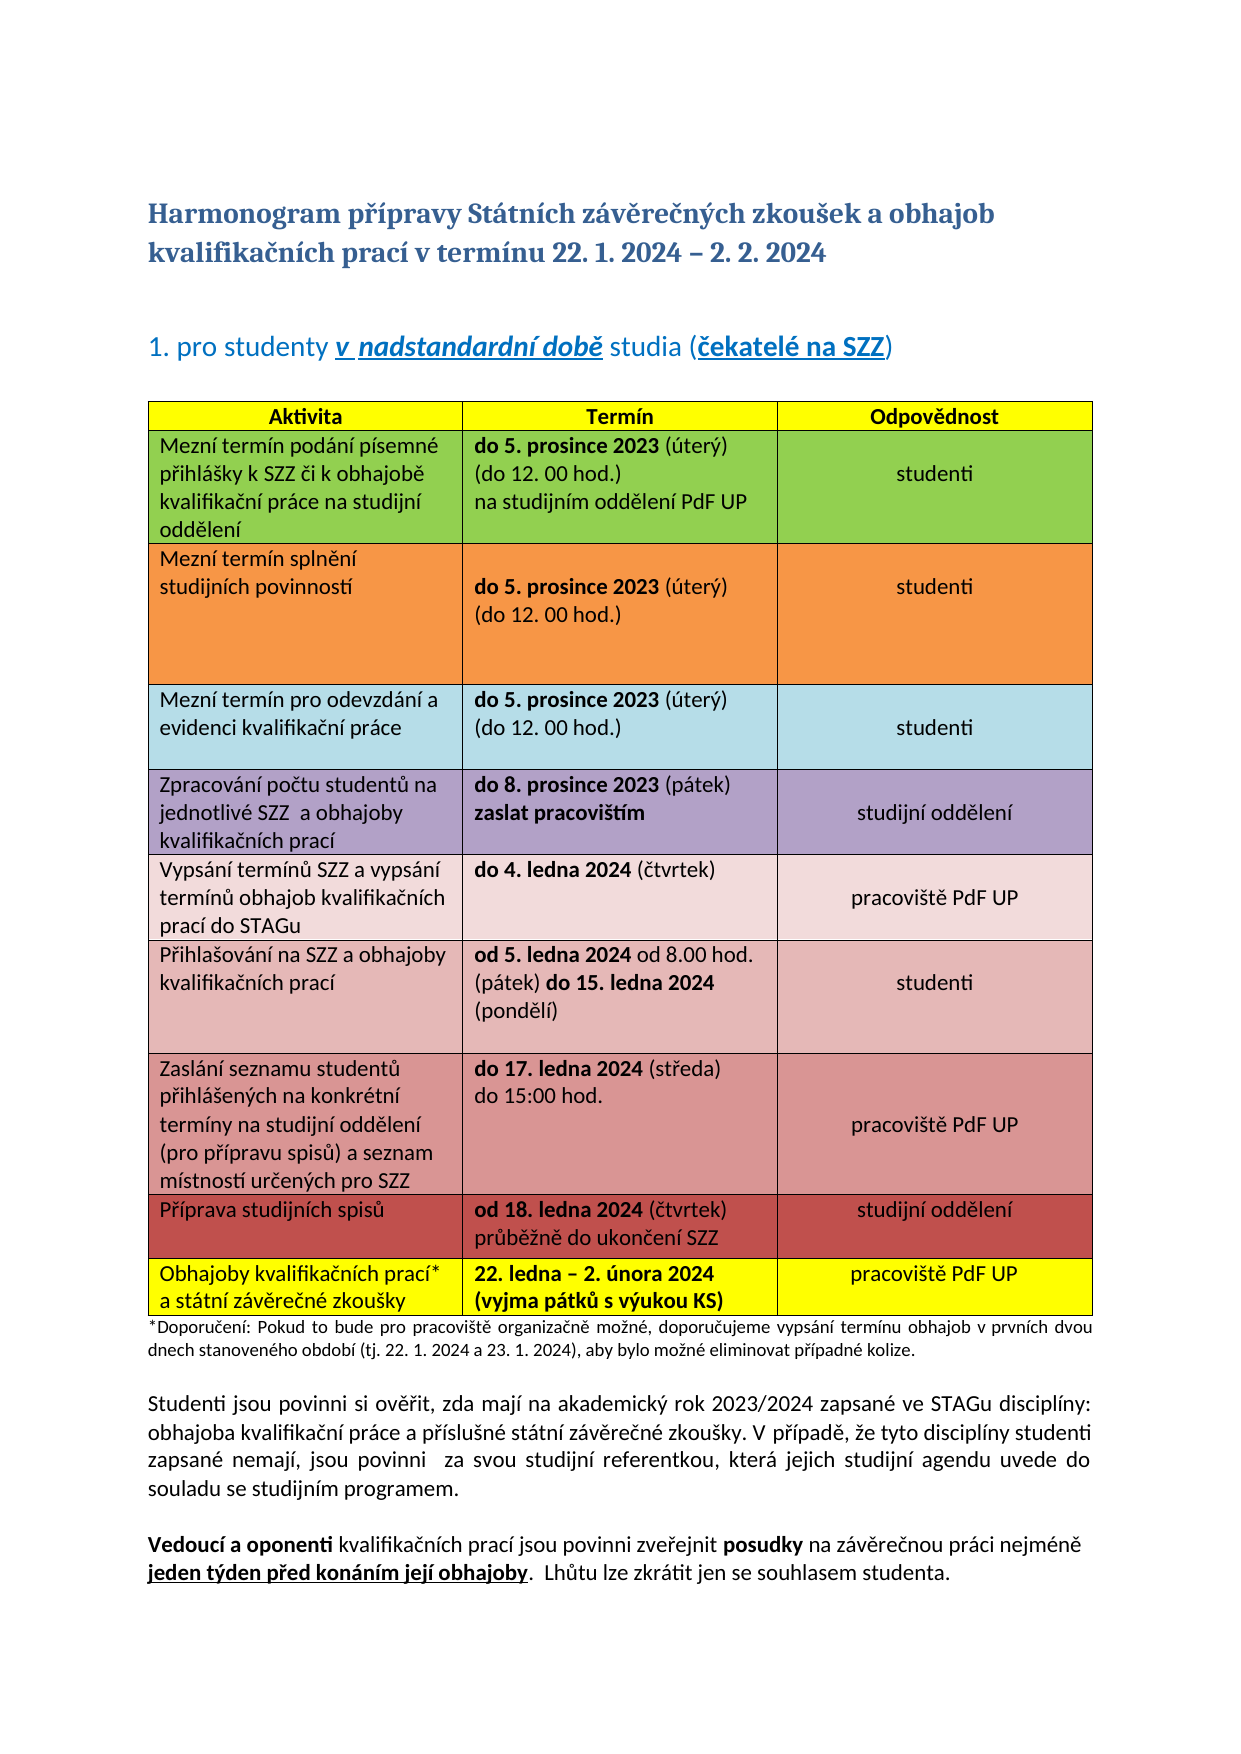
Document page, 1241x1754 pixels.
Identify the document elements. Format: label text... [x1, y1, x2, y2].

table_cell studenti [778, 941, 1092, 1053]
text Vedoucí a oponenti kvalifikačních prací jsou povinni zveřejnit posudky na závěrečnou práci nejméně [148, 1530, 1093, 1558]
table_cell od 18. ledna 2024 (čtvrtek) průběžně do ukončení SZZ [463, 1195, 777, 1258]
table_cell Mezní termín pro odevzdání a evidenci kvalifikační práce [149, 685, 462, 769]
table_cell Přihlašování na SZZ a obhajoby kvalifikačních prací [149, 941, 462, 1053]
table_cell Zaslání seznamu studentů přihlášených na konkrétní termíny na studijní oddělení (pro přípravu spisů) a seznam místností určených pro SZZ [149, 1054, 462, 1194]
table_cell studenti [778, 685, 1092, 769]
text jeden týden před konáním její obhajoby. Lhůtu lze zkrátit jen se souhlasem studenta. [148, 1558, 1093, 1586]
table_cell studenti [778, 544, 1092, 684]
table_cell do 5. prosince 2023 (úterý) (do 12. 00 hod.) [463, 544, 777, 684]
subtitle Harmonogram přípravy Státních závěrečných zkoušek a obhajob kvalifikačních prací v termínu 22. 1. 2024 – 2. 2. 2024 [148, 198, 1093, 270]
table_cell do 17. ledna 2024 (středa) do 15:00 hod. [463, 1054, 777, 1194]
table_cell studijní oddělení [778, 1195, 1092, 1258]
table_cell pracoviště PdF UP [778, 855, 1092, 939]
table_header Aktivita [149, 402, 462, 430]
table_cell do 4. ledna 2024 (čtvrtek) [463, 855, 777, 939]
table_cell Obhajoby kvalifikačních prací* a státní závěrečné zkoušky [149, 1259, 462, 1315]
table_cell Zpracování počtu studentů na jednotlivé SZZ a obhajoby kvalifikačních prací [149, 770, 462, 854]
table_cell do 5. prosince 2023 (úterý) (do 12. 00 hod.) [463, 685, 777, 769]
table_cell do 5. prosince 2023 (úterý) (do 12. 00 hod.) na studijním oddělení PdF UP [463, 431, 777, 543]
table_header Termín [463, 402, 777, 430]
table_cell Příprava studijních spisů [149, 1195, 462, 1258]
text *Doporučení: Pokud to bude pro pracoviště organizačně možné, doporučujeme vypsání termínu obhajob v prvních dvou dnech stanoveného období (tj. 22. 1. 2024 a 23. 1. 2024), aby bylo možné eliminovat případné kolize. [148, 1316, 1093, 1362]
table_cell pracoviště PdF UP [778, 1259, 1092, 1315]
table_header Odpovědnost [778, 402, 1092, 430]
text 1. pro studenty v nadstandardní době studia (čekatelé na SZZ) [148, 328, 1093, 363]
table_cell od 5. ledna 2024 od 8.00 hod. (pátek) do 15. ledna 2024 (pondělí) [463, 941, 777, 1053]
table_cell do 8. prosince 2023 (pátek) zaslat pracovištím [463, 770, 777, 854]
table_cell Mezní termín podání písemné přihlášky k SZZ či k obhajobě kvalifikační práce na studijní oddělení [149, 431, 462, 543]
table_cell pracoviště PdF UP [778, 1054, 1092, 1194]
table_cell Vypsání termínů SZZ a vypsání termínů obhajob kvalifikačních prací do STAGu [149, 855, 462, 939]
table_cell 22. ledna – 2. února 2024 (vyjma pátků s výukou KS) [463, 1259, 777, 1315]
text Studenti jsou povinni si ověřit, zda mají na akademický rok 2023/2024 zapsané ve STAGu disciplíny: obhajoba kvalifikační práce a příslušné státní závěrečné zkoušky. V případě, že tyto disciplíny studenti zapsané nemají, jsou povinni za svou studijní referentkou, která jejich studijní agendu uvede do souladu se studijním programem. [148, 1389, 1093, 1502]
table_cell Mezní termín splnění studijních povinností [149, 544, 462, 684]
table_cell studenti [778, 431, 1092, 543]
table_cell studijní oddělení [778, 770, 1092, 854]
